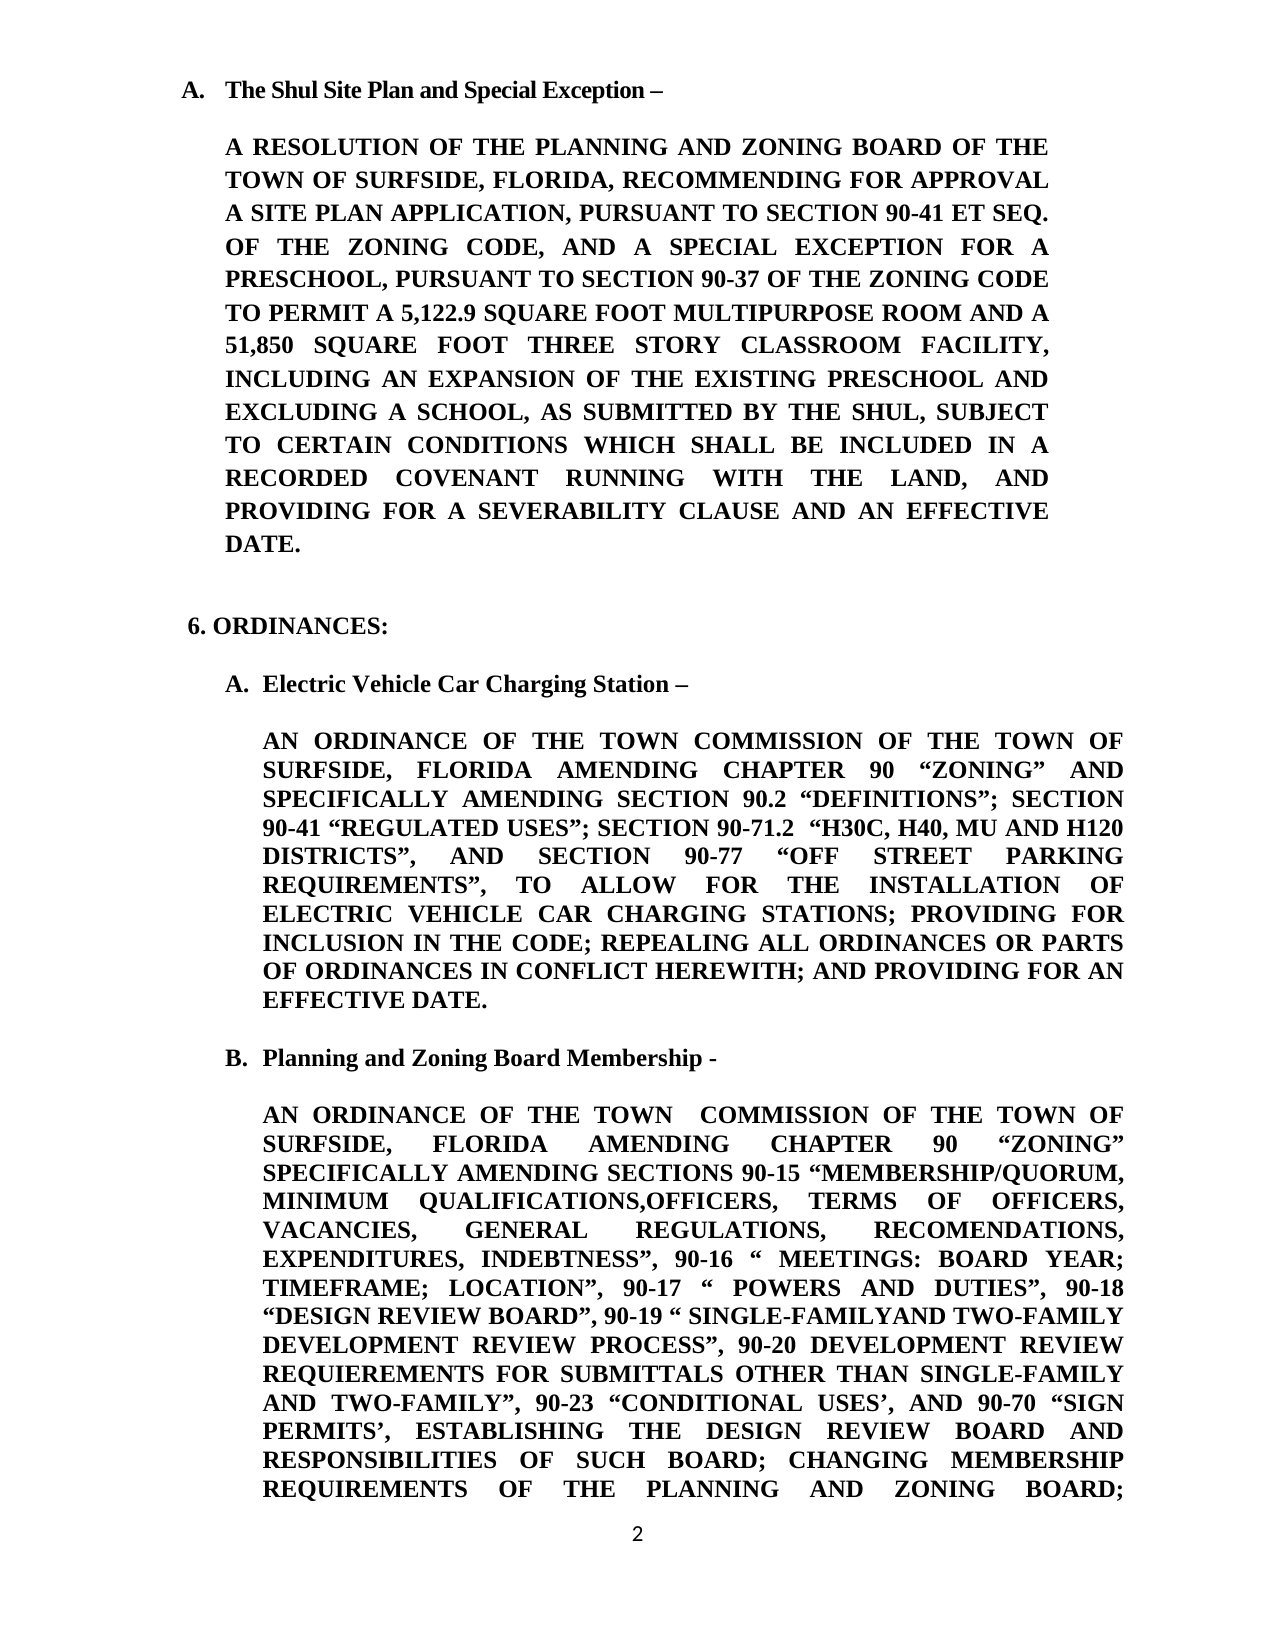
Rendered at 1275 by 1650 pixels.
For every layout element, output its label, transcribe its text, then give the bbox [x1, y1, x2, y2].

text 6. ORDINANCES: [187, 611, 1125, 640]
list The Shul Site Plan and Special Exception – [181, 75, 1125, 104]
list Planning and Zoning Board Membership - [225, 1043, 1125, 1071]
list Electric Vehicle Car Charging Station – [225, 669, 1125, 698]
text A RESOLUTION OF THE PLANNING AND ZONING BOARD OF THE TOWN OF SURFSIDE, FLORIDA, RECOMMENDING FOR APPROVAL A SITE PLAN APPLICATION, PURSUANT TO SECTION 90-41 ET SEQ. OF THE ZONING CODE, AND A SPECIAL EXCEPTION FOR A PRESCHOOL, PURSUANT TO SECTION 90-37 OF THE ZONING CODE TO PERMIT A 5,122.9 SQUARE FOOT MULTIPURPOSE ROOM AND A 51,850 SQUARE FOOT THREE STORY CLASSROOM FACILITY, INCLUDING AN EXPANSION OF THE EXISTING PRESCHOOL AND EXCLUDING A SCHOOL, AS SUBMITTED BY THE SHUL, SUBJECT TO CERTAIN CONDITIONS WHICH SHALL BE INCLUDED IN A RECORDED COVENANT RUNNING WITH THE LAND, AND PROVIDING FOR A SEVERABILITY CLAUSE AND AN EFFECTIVE DATE. [225, 132, 1050, 557]
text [262, 1100, 1125, 1503]
text AN ORDINANCE OF THE TOWN COMMISSION OF THE TOWN OF SURFSIDE, FLORIDA AMENDING CHAPTER 90 “ZONING” AND SPECIFICALLY AMENDING SECTION 90.2 “DEFINITIONS”; SECTION 90-41 “REGULATED USES”; SECTION 90-71.2 “H30C, H40, MU AND H120 DISTRICTS”, AND SECTION 90-77 “OFF STREET PARKING REQUIREMENTS”, TO ALLOW FOR THE INSTALLATION OF ELECTRIC VEHICLE CAR CHARGING STATIONS; PROVIDING FOR INCLUSION IN THE CODE; REPEALING ALL ORDINANCES OR PARTS OF ORDINANCES IN CONFLICT HEREWITH; AND PROVIDING FOR AN EFFECTIVE DATE. [262, 726, 1125, 1014]
